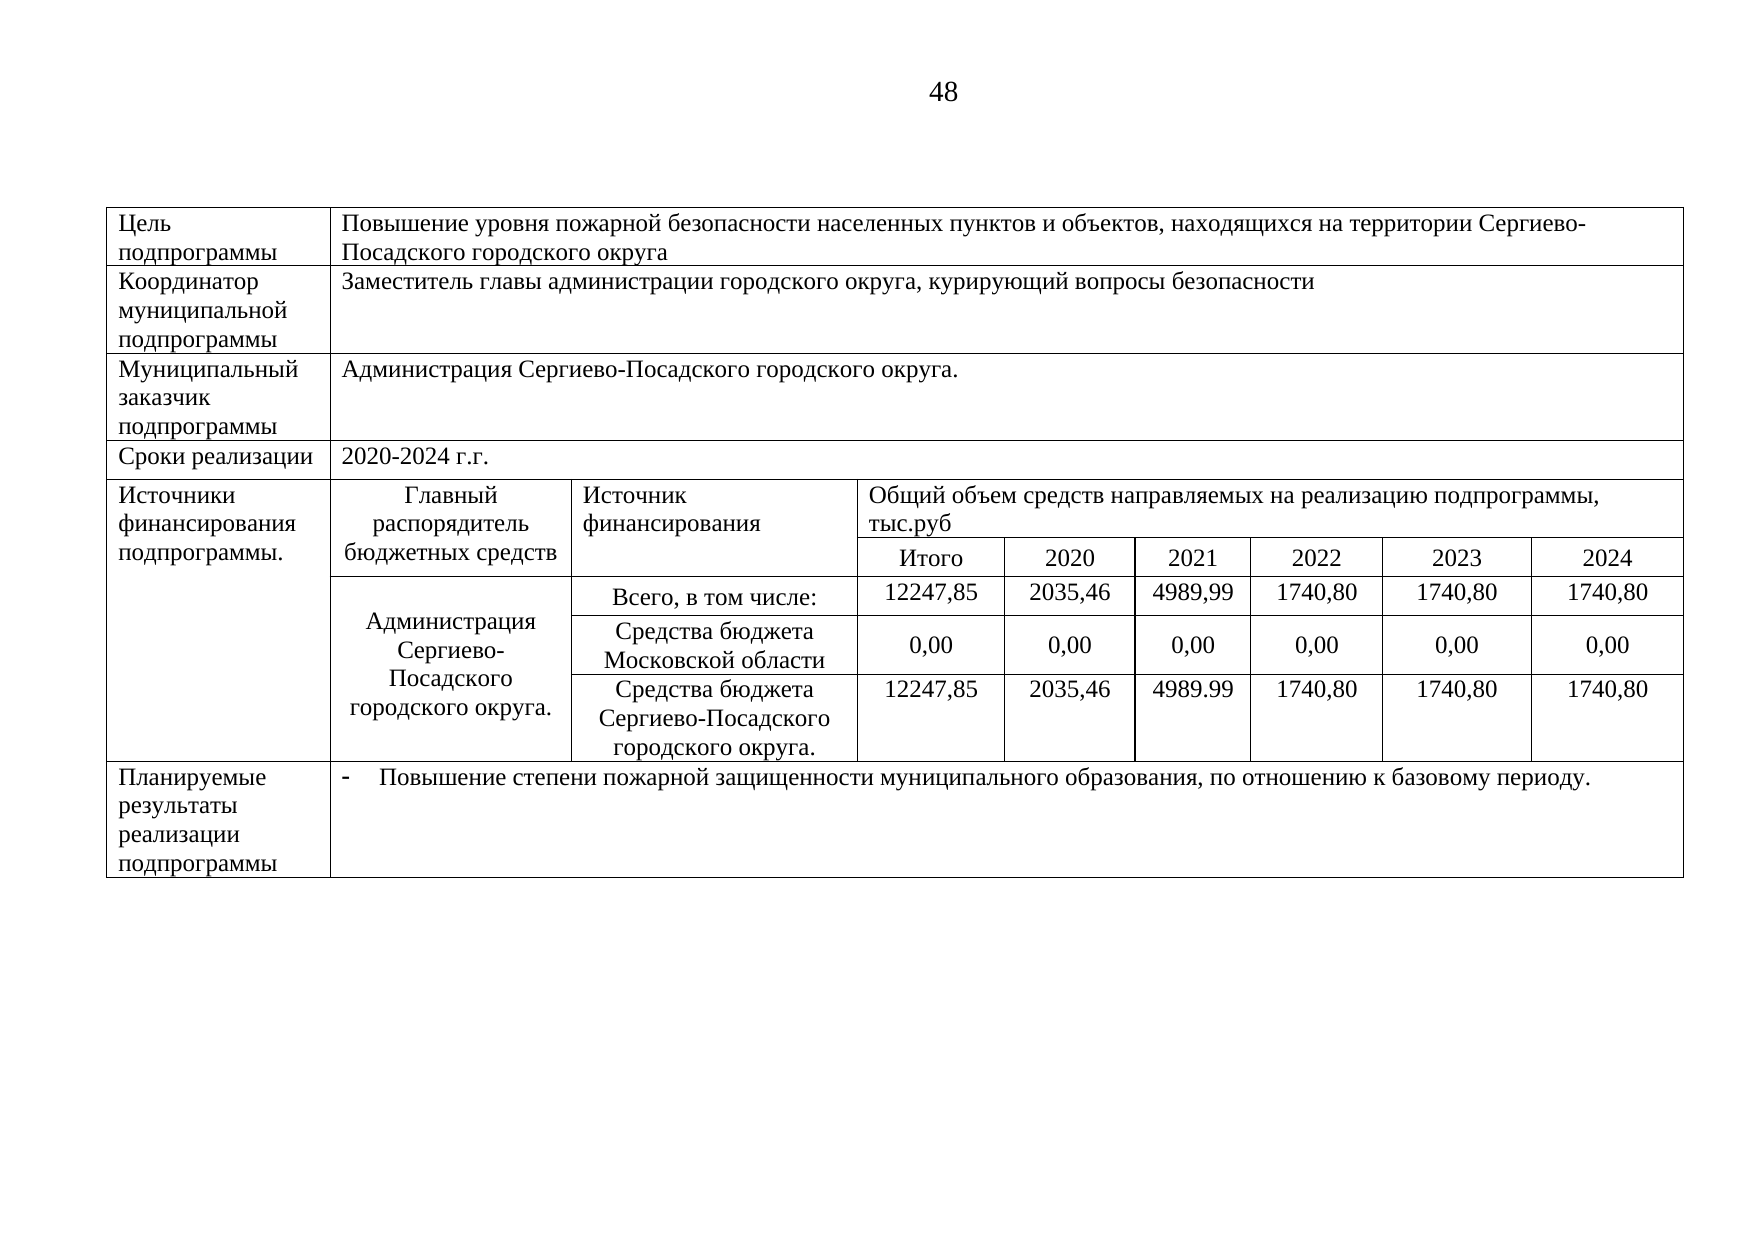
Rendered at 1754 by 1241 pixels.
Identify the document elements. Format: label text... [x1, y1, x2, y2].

table_cell 12247,85 [858, 675, 1004, 761]
table_cell Общий объем средств направляемых на реализацию подпрограммы, тыс.руб [858, 480, 1683, 537]
table_cell 2022 [1251, 538, 1382, 576]
table_cell 2020 [1005, 538, 1134, 576]
table_header Повышение уровня пожарной безопасности населенных пунктов и объектов, находящихся на территории Сергиево-Посадского городского округа [331, 208, 1683, 265]
table_cell 0,00 [1532, 616, 1683, 673]
table_cell Средства бюджета Московской области [572, 616, 857, 673]
table_cell 2024 [1532, 538, 1683, 576]
table_cell 2020-2024 г.г. [331, 441, 1683, 479]
table_cell Координатор муниципальной подпрограммы [107, 266, 330, 353]
table_cell 2035,46 [1005, 675, 1134, 761]
table_cell Главный распорядитель бюджетных средств [331, 480, 571, 576]
table_cell Администрация Сергиево-Посадского городского округа. [331, 354, 1683, 440]
table_cell Источники финансирования подпрограммы. [107, 480, 330, 761]
table_cell 2035,46 [1005, 577, 1134, 615]
table_cell 2021 [1136, 538, 1250, 576]
table_cell 1740,80 [1383, 577, 1531, 615]
table_cell Повышение степени пожарной защищенности муниципального образования, по отношению к базовому периоду. [331, 762, 1683, 877]
table_cell Всего, в том числе: [572, 577, 857, 615]
table_cell 0,00 [1383, 616, 1531, 673]
table_cell 0,00 [1136, 616, 1250, 673]
table_cell Итого [858, 538, 1004, 576]
table_cell 2023 [1383, 538, 1531, 576]
table_cell 1740,80 [1251, 577, 1382, 615]
table_cell 12247,85 [858, 577, 1004, 615]
table_header Цель подпрограммы [107, 208, 330, 265]
table_cell Сроки реализации [107, 441, 330, 479]
table_cell 1740,80 [1532, 675, 1683, 761]
table_cell Заместитель главы администрации городского округа, курирующий вопросы безопасности [331, 266, 1683, 353]
table_cell 1740,80 [1251, 675, 1382, 761]
table_cell 1740,80 [1532, 577, 1683, 615]
table_cell Администрация Сергиево-Посадского городского округа. [331, 577, 571, 761]
table_cell 0,00 [1251, 616, 1382, 673]
table_cell 4989,99 [1136, 577, 1250, 615]
table_cell Муниципальный заказчик подпрограммы [107, 354, 330, 440]
table_cell 0,00 [858, 616, 1004, 673]
table_cell Источник финансирования [572, 480, 857, 576]
table_cell 4989.99 [1136, 675, 1250, 761]
table_cell Средства бюджета Сергиево-Посадского городского округа. [572, 675, 857, 761]
table_cell 1740,80 [1383, 675, 1531, 761]
table_cell Планируемые результаты реализации подпрограммы [107, 762, 330, 877]
table_cell 0,00 [1005, 616, 1134, 673]
